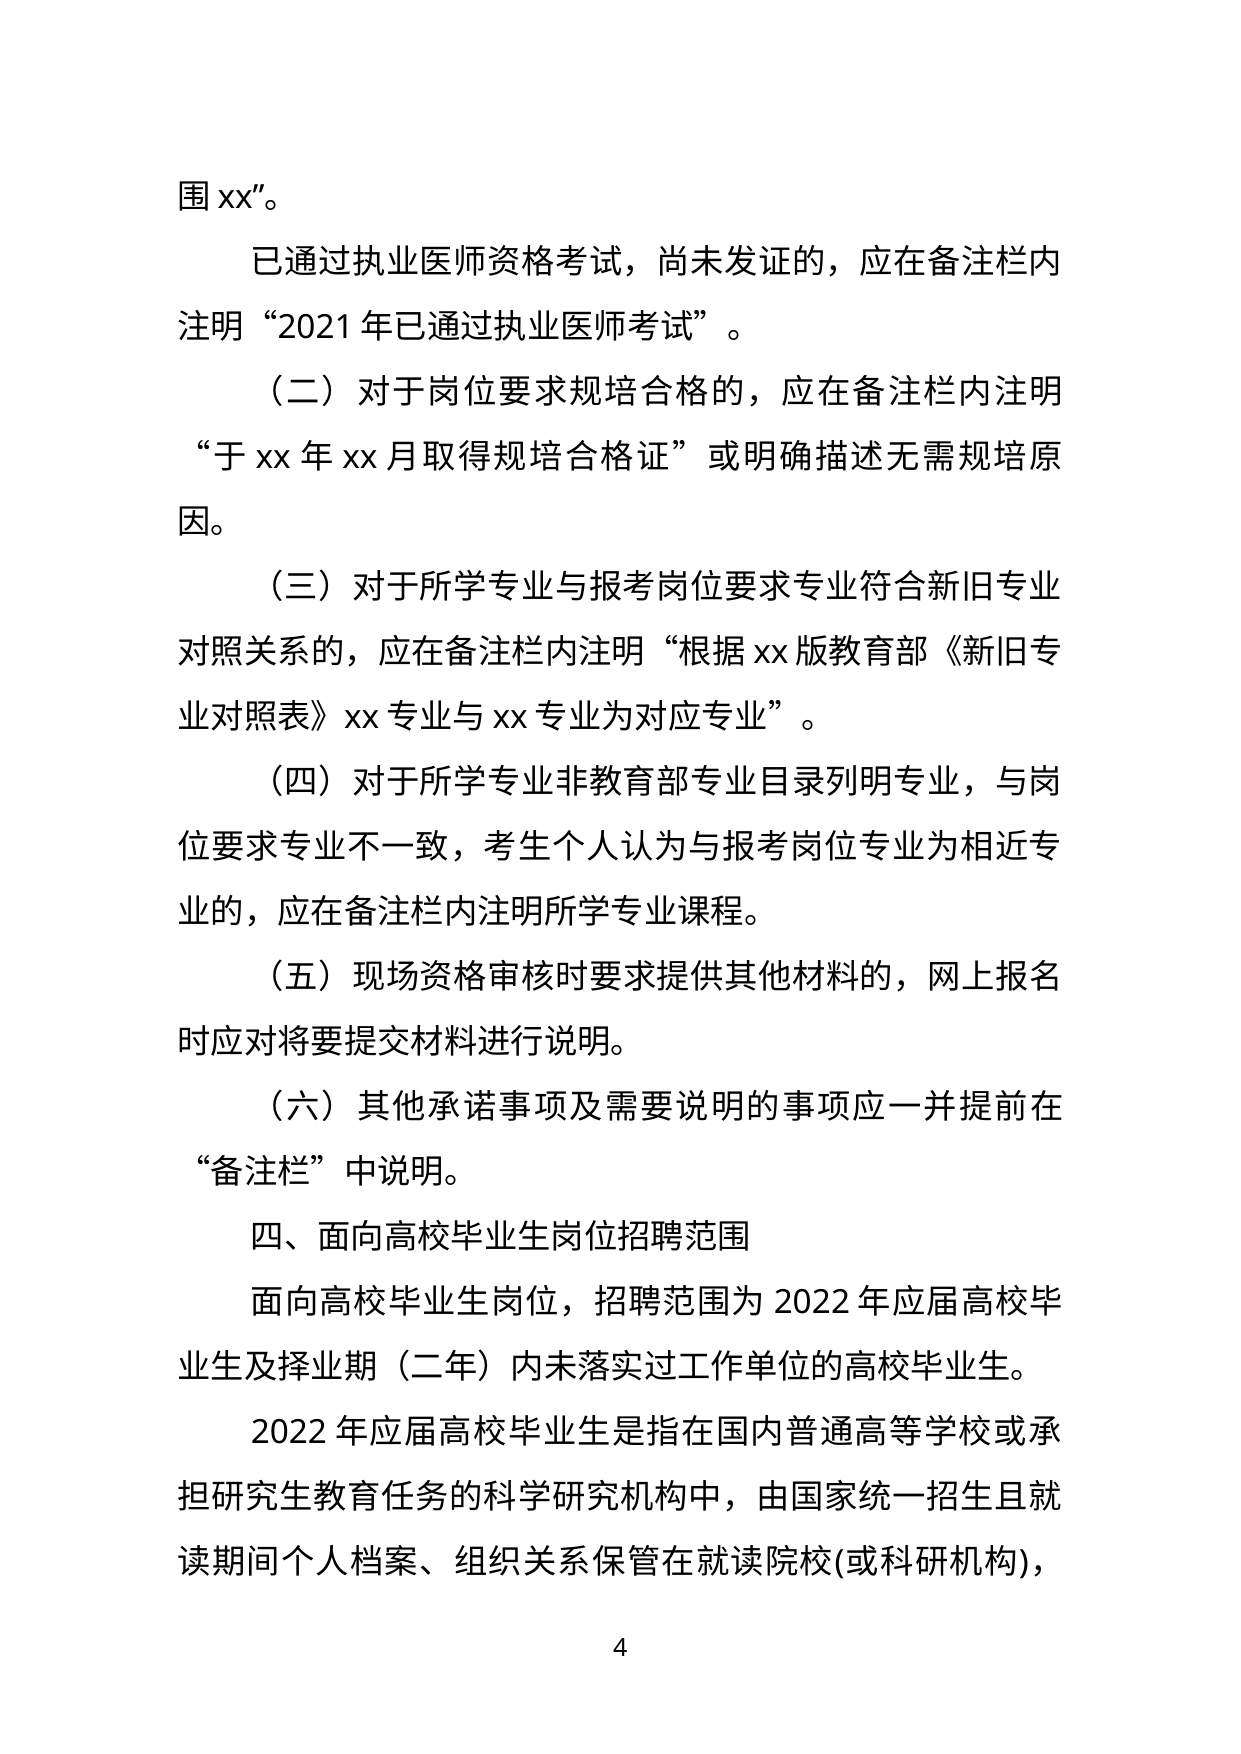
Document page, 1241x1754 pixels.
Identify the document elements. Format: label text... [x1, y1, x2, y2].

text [177, 1397, 1063, 1592]
text 四、面向高校毕业生岗位招聘范围 [177, 1202, 1063, 1267]
text （六）其他承诺事项及需要说明的事项应一并提前在“备注栏”中说明。 [177, 1072, 1063, 1202]
text （三）对于所学专业与报考岗位要求专业符合新旧专业对照关系的，应在备注栏内注明“根据xx版教育部《新旧专业对照表》xx专业与xx专业为对应专业”。 [177, 552, 1063, 747]
text （二）对于岗位要求规培合格的，应在备注栏内注明“于xx年xx月取得规培合格证”或明确描述无需规培原因。 [177, 357, 1063, 552]
text 面向高校毕业生岗位，招聘范围为2022年应届高校毕业生及择业期（二年）内未落实过工作单位的高校毕业生。 [177, 1267, 1063, 1397]
text （四）对于所学专业非教育部专业目录列明专业，与岗位要求专业不一致，考生个人认为与报考岗位专业为相近专业的，应在备注栏内注明所学专业课程。 [177, 747, 1063, 942]
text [177, 162, 1063, 227]
text （五）现场资格审核时要求提供其他材料的，网上报名时应对将要提交材料进行说明。 [177, 942, 1063, 1072]
text 已通过执业医师资格考试，尚未发证的，应在备注栏内注明“2021年已通过执业医师考试”。 [177, 227, 1063, 357]
